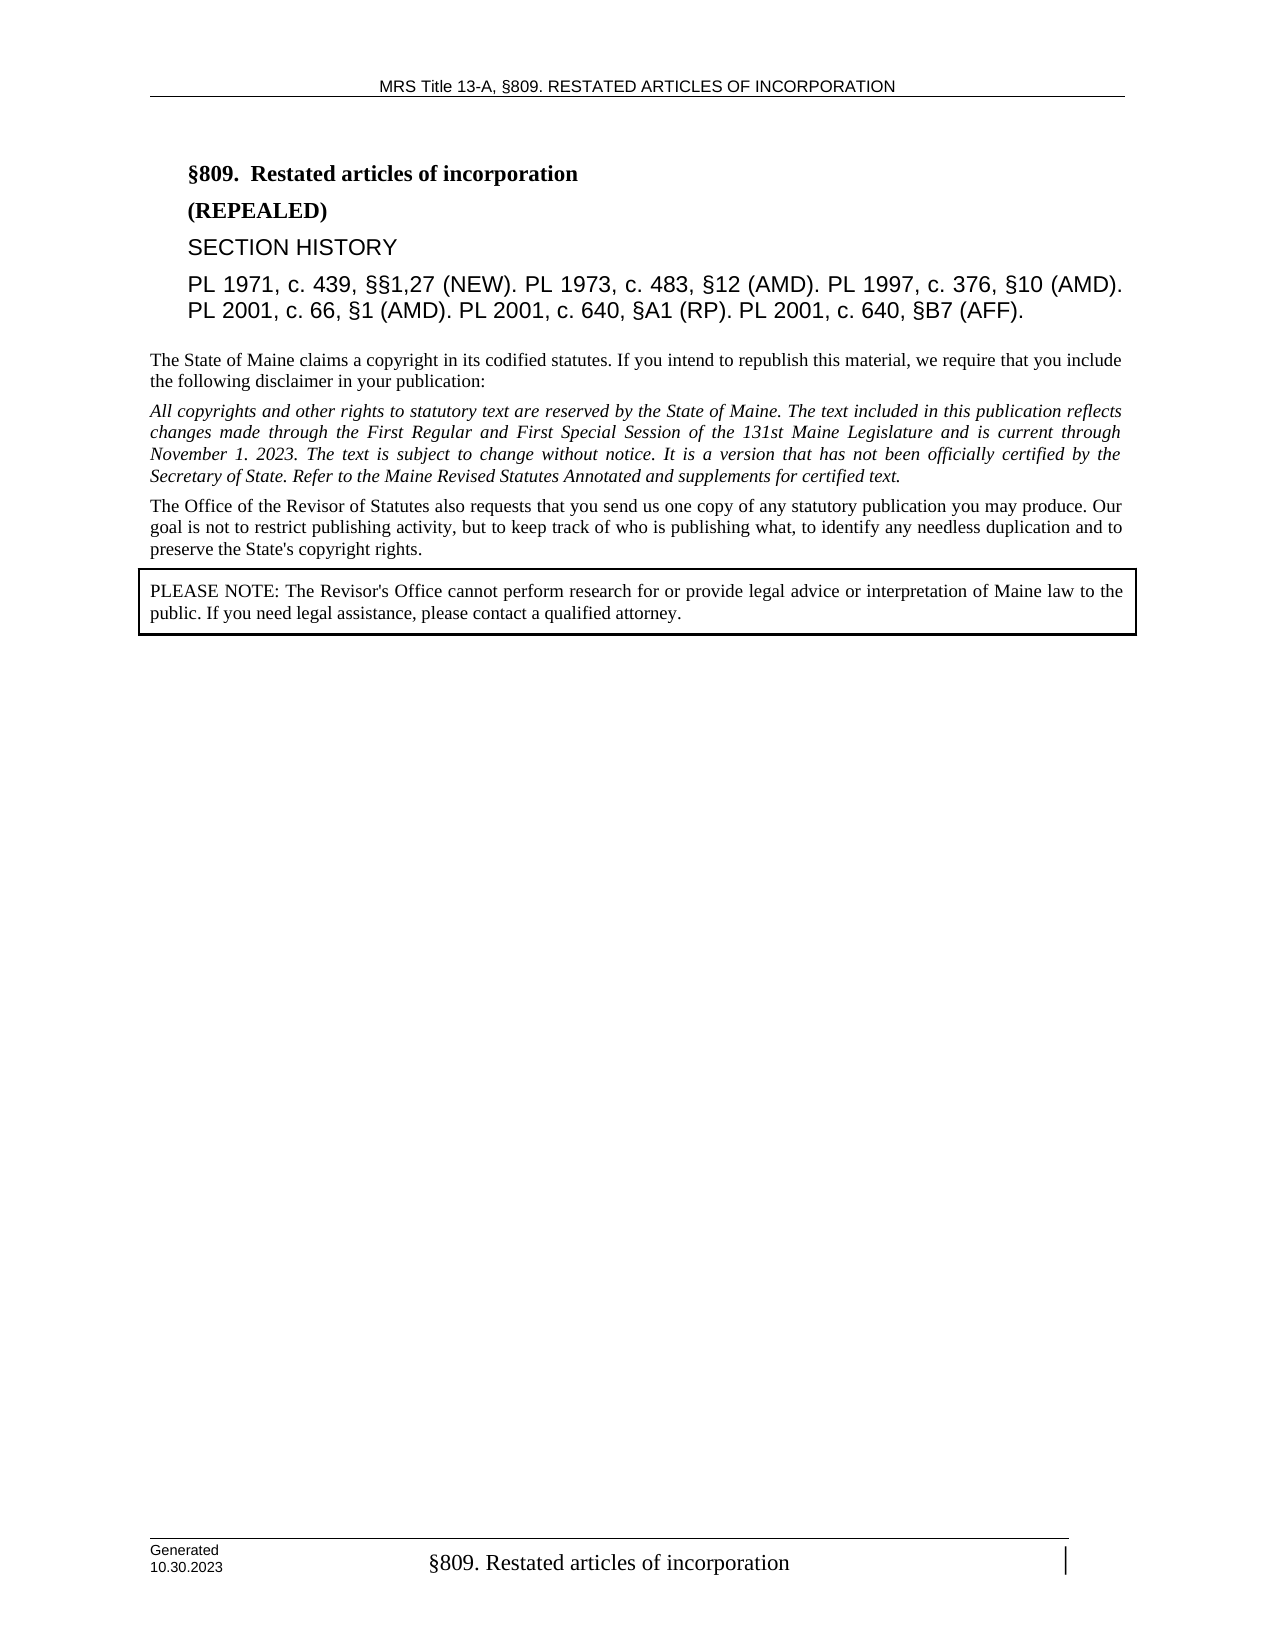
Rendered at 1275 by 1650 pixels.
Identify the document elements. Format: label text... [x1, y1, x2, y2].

text PLEASE NOTE: The Revisor's Office cannot perform research for or provide legal advice or interpretation of Maine law to the public. If you need legal assistance, please contact a qualified attorney. [140, 570, 1135, 633]
text (REPEALED) [187, 197, 1125, 223]
text PL 1971, c. 439, §§1,27 (NEW). PL 1973, c. 483, §12 (AMD). PL 1997, c. 376, §10 (AMD). PL 2001, c. 66, §1 (AMD). PL 2001, c. 640, §A1 (RP). PL 2001, c. 640, §B7 (AFF). [187, 271, 1125, 323]
text All copyrights and other rights to statutory text are reserved by the State of Maine. The text included in this publication reflects changes made through the First Regular and First Special Session of the 131st Maine Legislature and is current through November 1. 2023 . The text is subject to change without notice. It is a version that has not been officially certified by the Secretary of State. Refer to the Maine Revised Statutes Annotated and supplements for certified text. [150, 400, 1125, 486]
text SECTION HISTORY [187, 234, 1125, 260]
text The Office of the Revisor of Statutes also requests that you send us one copy of any statutory publication you may produce. Our goal is not to restrict publishing activity, but to keep track of who is publishing what, to identify any needless duplication and to preserve the State's copyright rights. [150, 494, 1125, 559]
text The State of Maine claims a copyright in its codified statutes. If you intend to republish this material, we require that you include the following disclaimer in your publication: [150, 348, 1125, 392]
text §809. Restated articles of incorporation [187, 160, 1125, 187]
